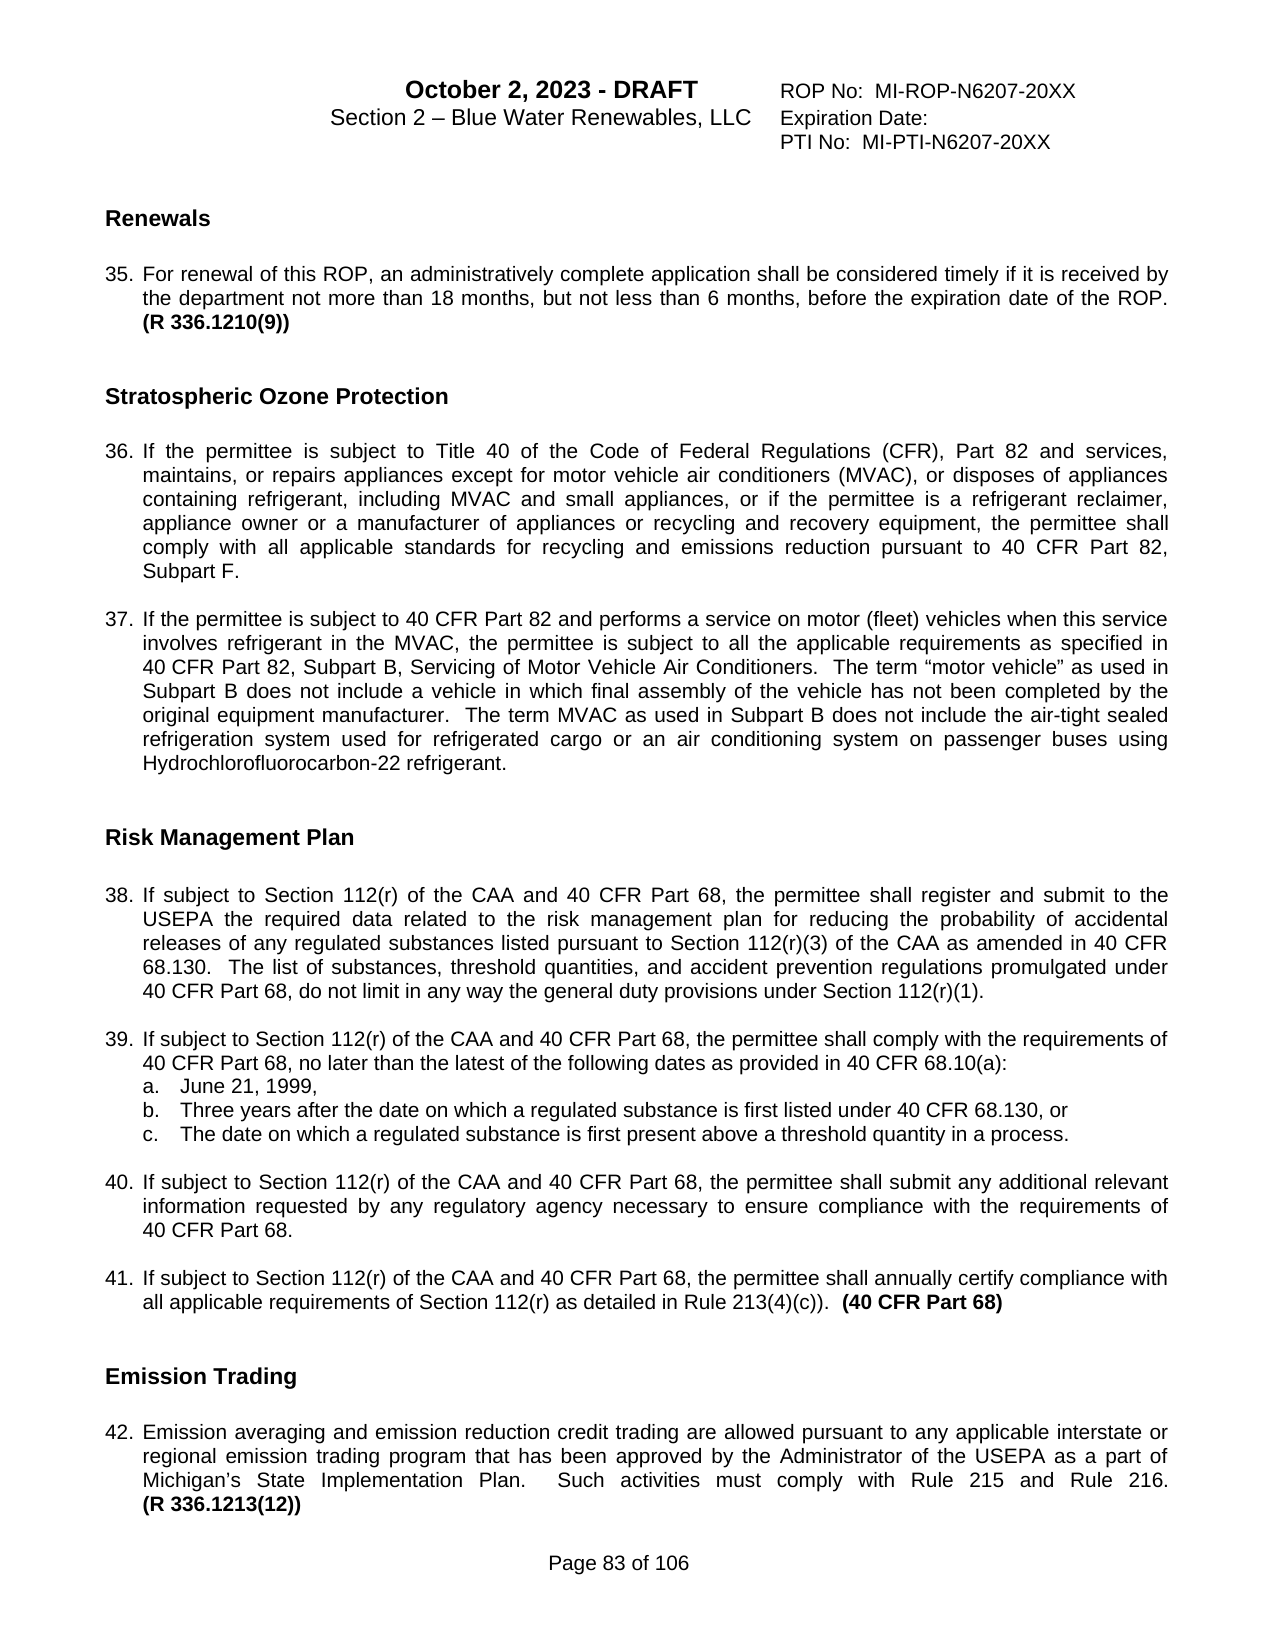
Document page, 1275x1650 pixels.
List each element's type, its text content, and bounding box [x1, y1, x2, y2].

subtitle Renewals [105, 205, 1170, 232]
list If the permittee is subject to 40 CFR Part 82 and performs a service on motor (fleet) vehicles when this service involves refrigerant in the MVAC, the permittee is subject to all the applicable requirements as specified in 40 CFR Part 82, Subpart B, Servicing of Motor Vehicle Air Conditioners. The term “motor vehicle” as used in Subpart B does not include a vehicle in which final assembly of the vehicle has not been completed by the original equipment manufacturer. The term MVAC as used in Subpart B does not include the air-tight sealed refrigeration system used for refrigerated cargo or an air conditioning system on passenger buses using Hydrochlorofluorocarbon-22 refrigerant. [105, 607, 1170, 775]
list Three years after the date on which a regulated substance is first listed under 40 CFR 68.130, or [142, 1098, 1170, 1122]
list If the permittee is subject to Title 40 of the Code of Federal Regulations (CFR), Part 82 and services, maintains, or repairs appliances except for motor vehicle air conditioners (MVAC), or disposes of appliances containing refrigerant, including MVAC and small appliances, or if the permittee is a refrigerant reclaimer, appliance owner or a manufacturer of appliances or recycling and recovery equipment, the permittee shall comply with all applicable standards for recycling and emissions reduction pursuant to 40 CFR Part 82, Subpart F. [105, 439, 1170, 583]
list The date on which a regulated substance is first present above a threshold quantity in a process. [142, 1122, 1170, 1146]
subtitle Stratospheric Ozone Protection [105, 383, 1170, 409]
list If subject to Section 112(r) of the CAA and 40 CFR Part 68, the permittee shall annually certify compliance with all applicable requirements of Section 112(r) as detailed in Rule 213(4)(c)). (40 CFR Part 68) [105, 1266, 1170, 1314]
list June 21, 1999, [142, 1074, 1170, 1098]
list If subject to Section 112(r) of the CAA and 40 CFR Part 68, the permittee shall register and submit to the USEPA the required data related to the risk management plan for reducing the probability of accidental releases of any regulated substances listed pursuant to Section 112(r)(3) of the CAA as amended in 40 CFR 68.130. The list of substances, threshold quantities, and accident prevention regulations promulgated under 40 CFR Part 68, do not limit in any way the general duty provisions under Section 112(r)(1). [105, 883, 1170, 1002]
list If subject to Section 112(r) of the CAA and 40 CFR Part 68, the permittee shall comply with the requirements of 40 CFR Part 68, no later than the latest of the following dates as provided in 40 CFR 68.10(a): [105, 1026, 1170, 1074]
subtitle Risk Management Plan [105, 824, 1170, 850]
list If subject to Section 112(r) of the CAA and 40 CFR Part 68, the permittee shall submit any additional relevant information requested by any regulatory agency necessary to ensure compliance with the requirements of 40 CFR Part 68. [105, 1170, 1170, 1242]
subtitle Emission Trading [105, 1363, 1170, 1389]
list For renewal of this ROP, an administratively complete application shall be considered timely if it is received by the department not more than 18 months, but not less than 6 months, before the expiration date of the ROP. (R 336.1210(9)) [105, 262, 1170, 334]
list Emission averaging and emission reduction credit trading are allowed pursuant to any applicable interstate or regional emission trading program that has been approved by the Administrator of the USEPA as a part of Michigan’s State Implementation Plan. Such activities must comply with Rule 215 and Rule 216. (R 336.1213(12)) [105, 1419, 1170, 1515]
